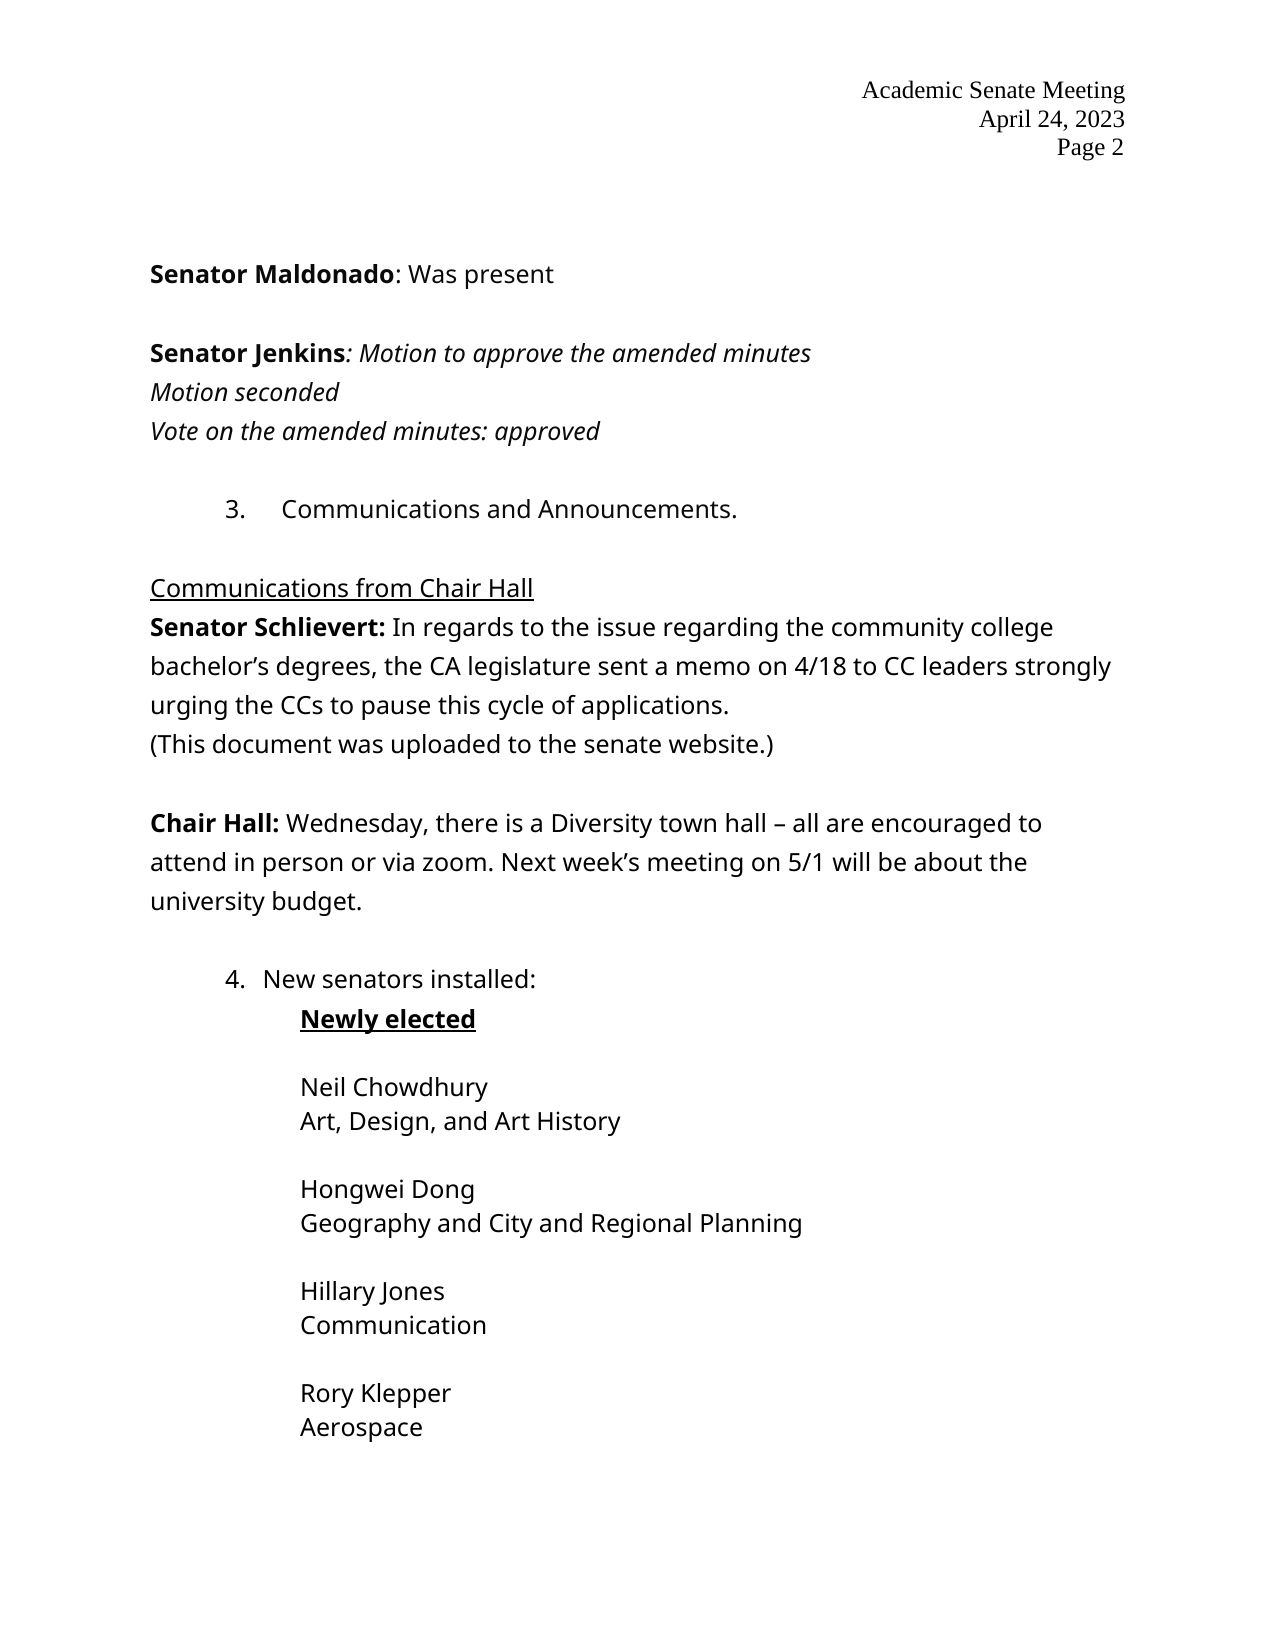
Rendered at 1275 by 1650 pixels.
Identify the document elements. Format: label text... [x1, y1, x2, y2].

text (This document was uploaded to the senate website.) [150, 727, 1125, 761]
text Rory Klepper [300, 1376, 1125, 1410]
list New senators installed: [225, 962, 1125, 996]
text Senator Schlievert: In regards to the issue regarding the community college bachelor’s degrees, the CA legislature sent a memo on 4/18 to CC leaders strongly urging the CCs to pause this cycle of applications. [150, 610, 1125, 722]
text Communication [300, 1308, 1125, 1342]
text Hongwei Dong [300, 1172, 1125, 1206]
text Hillary Jones [300, 1274, 1125, 1308]
text Art, Design, and Art History [300, 1103, 1125, 1138]
text Motion seconded [150, 375, 1125, 409]
text Senator Jenkins: Motion to approve the amended minutes [150, 336, 1125, 369]
text Communications from Chair Hall [150, 571, 1125, 604]
text Newly elected [300, 1001, 1125, 1035]
text Geography and City and Regional Planning [300, 1206, 1125, 1240]
text Senator Maldonado: Was present [150, 257, 1125, 291]
list Communications and Announcements. [225, 492, 1125, 526]
text Chair Hall: Wednesday, there is a Diversity town hall – all are encouraged to attend in person or via zoom. Next week’s meeting on 5/1 will be about the university budget. [150, 806, 1125, 918]
text Aerospace [300, 1410, 1125, 1444]
text Neil Chowdhury [300, 1069, 1125, 1103]
text Vote on the amended minutes: approved [150, 414, 1125, 448]
